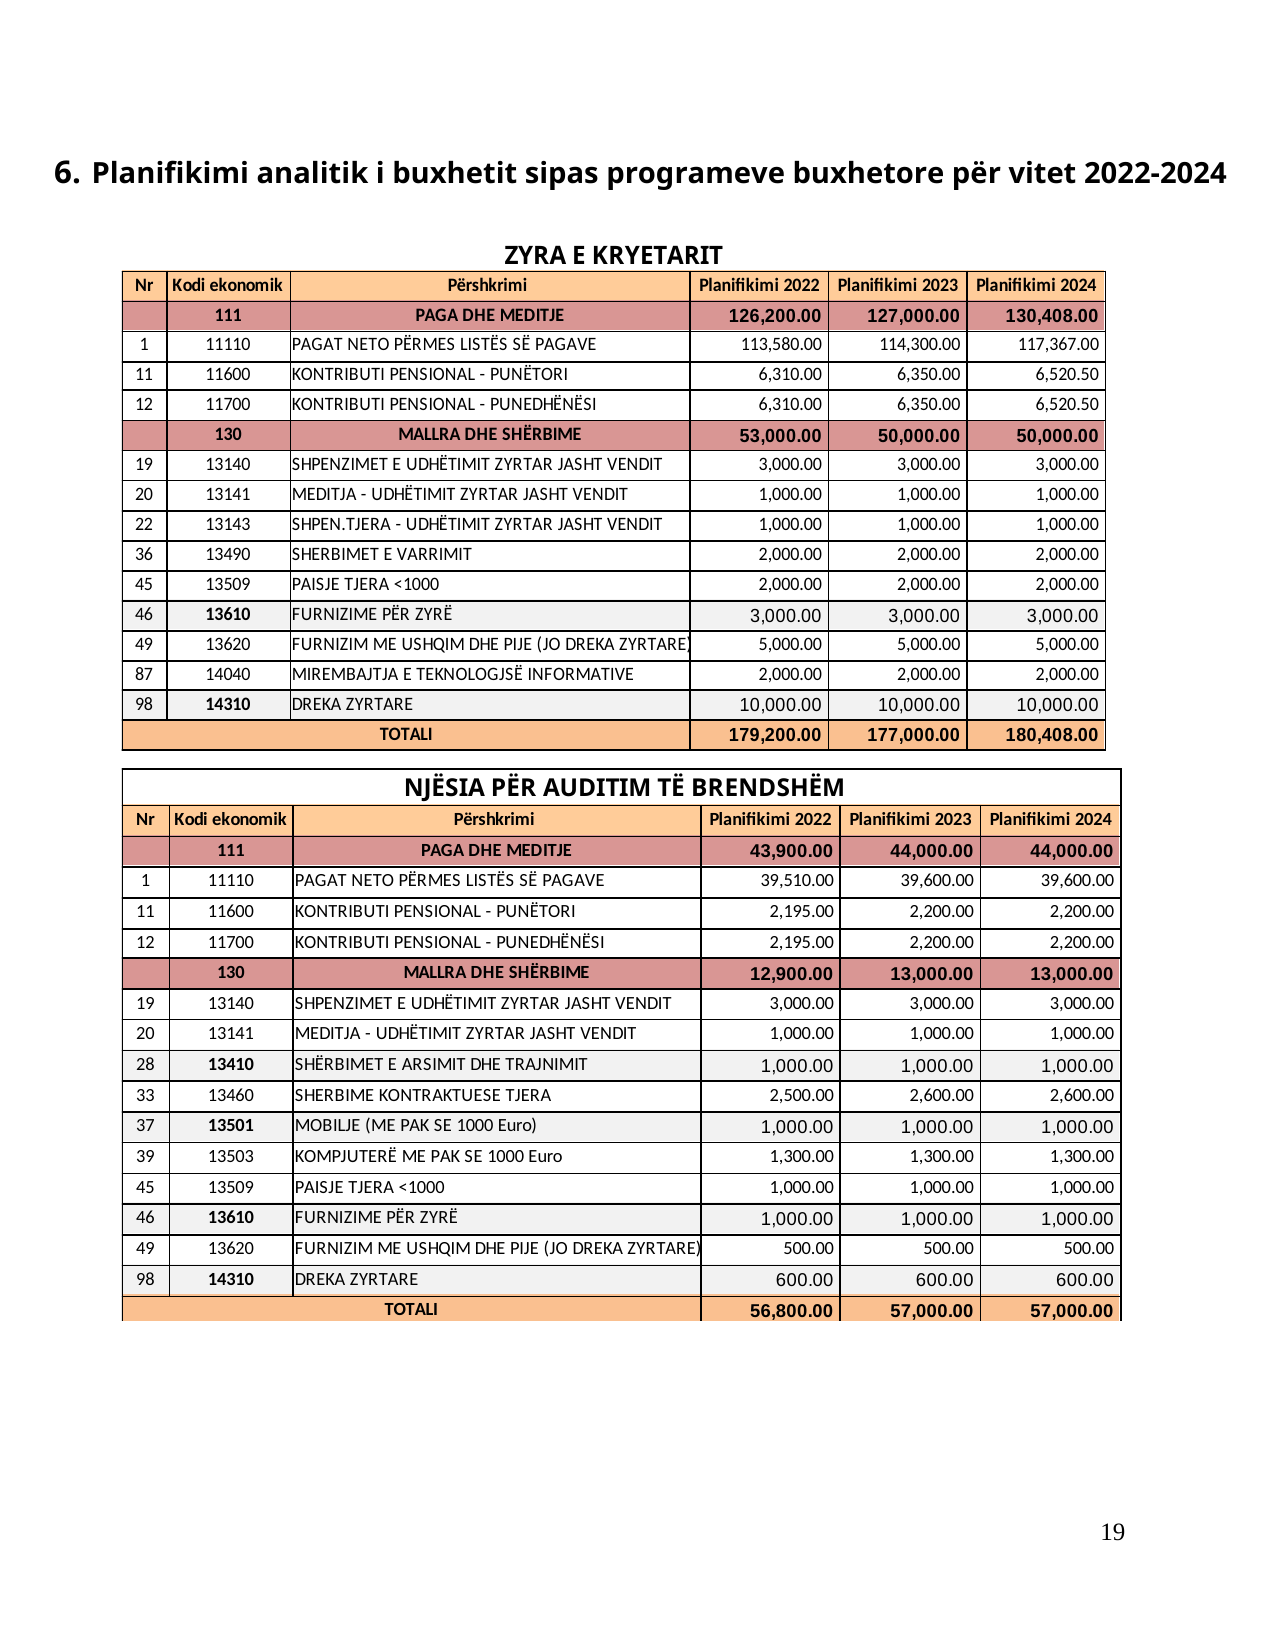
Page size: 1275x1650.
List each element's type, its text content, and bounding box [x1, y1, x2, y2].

list Planifikimi analitik i buxhetit sipas programeve buxhetore për vitet 2022-2024 [53, 150, 1228, 193]
